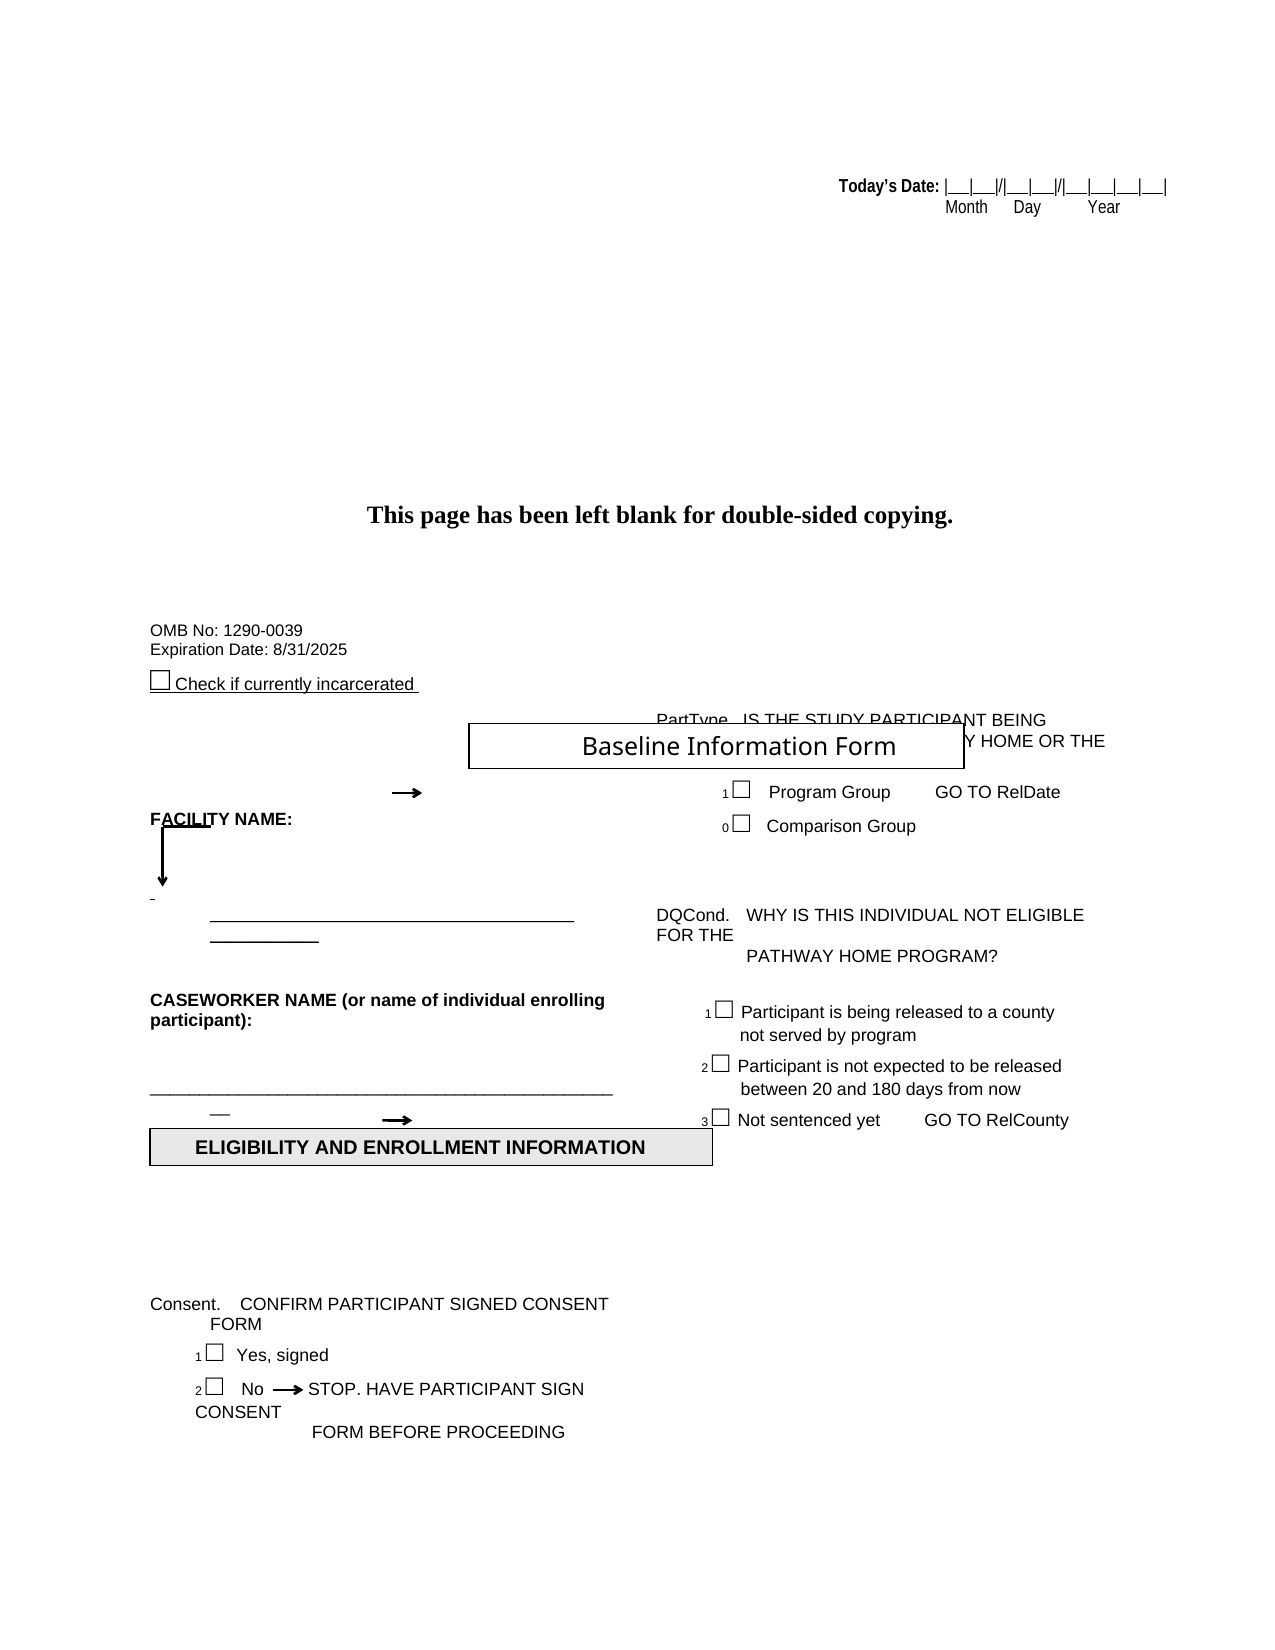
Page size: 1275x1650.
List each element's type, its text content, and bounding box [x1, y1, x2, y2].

text OMB No: 1290-0039 [150, 621, 1125, 640]
text _________________________________________________ [150, 1076, 619, 1117]
text between 20 and 180 days from now [656, 1078, 1125, 1099]
text □ Check if currently incarcerated [150, 659, 1087, 697]
text 1 □ Program Group GO TO RelDate [656, 771, 1125, 805]
text not served by program [656, 1024, 1125, 1045]
text 3 □ Not sentenced yet GO TO RelCounty [656, 1099, 1125, 1132]
text PartType. IS THE STUDY PARTICIPANT BEING ENROLLED INTO PATHWAY HOME OR THE COMPARISON GROUP? [656, 710, 1125, 771]
text 2 □ No STOP. HAVE PARTICIPANT SIGN CONSENT [150, 1368, 619, 1422]
text Consent. CONFIRM PARTICIPANT SIGNED CONSENT FORM [150, 1294, 619, 1334]
text 2 □ Participant is not expected to be released [656, 1045, 1125, 1078]
text PATHWAY HOME PROGRAM? [656, 945, 1125, 966]
text ________________________________________________ [150, 874, 581, 944]
text Expiration Date: 8/31/2025 [150, 640, 1125, 659]
text This page has been left blank for double-sided copying. [150, 500, 1125, 529]
text DQCond. WHY IS THIS INDIVIDUAL NOT ELIGIBLE FOR THE [656, 904, 1125, 945]
text FORM BEFORE PROCEEDING [150, 1422, 619, 1442]
text 0 □ Comparison Group [656, 805, 1125, 838]
text 1 □ Yes, signed [150, 1334, 619, 1368]
text CASEWORKER NAME (or name of individual enrolling [150, 989, 619, 1010]
text FACILITY NAME: [150, 809, 581, 829]
table_header Today’s Date: | | |/| | |/| | | | | Month Day Year [828, 128, 1198, 261]
text 1 □ Participant is being released to a county [656, 991, 1125, 1024]
text participant): [150, 1010, 619, 1030]
